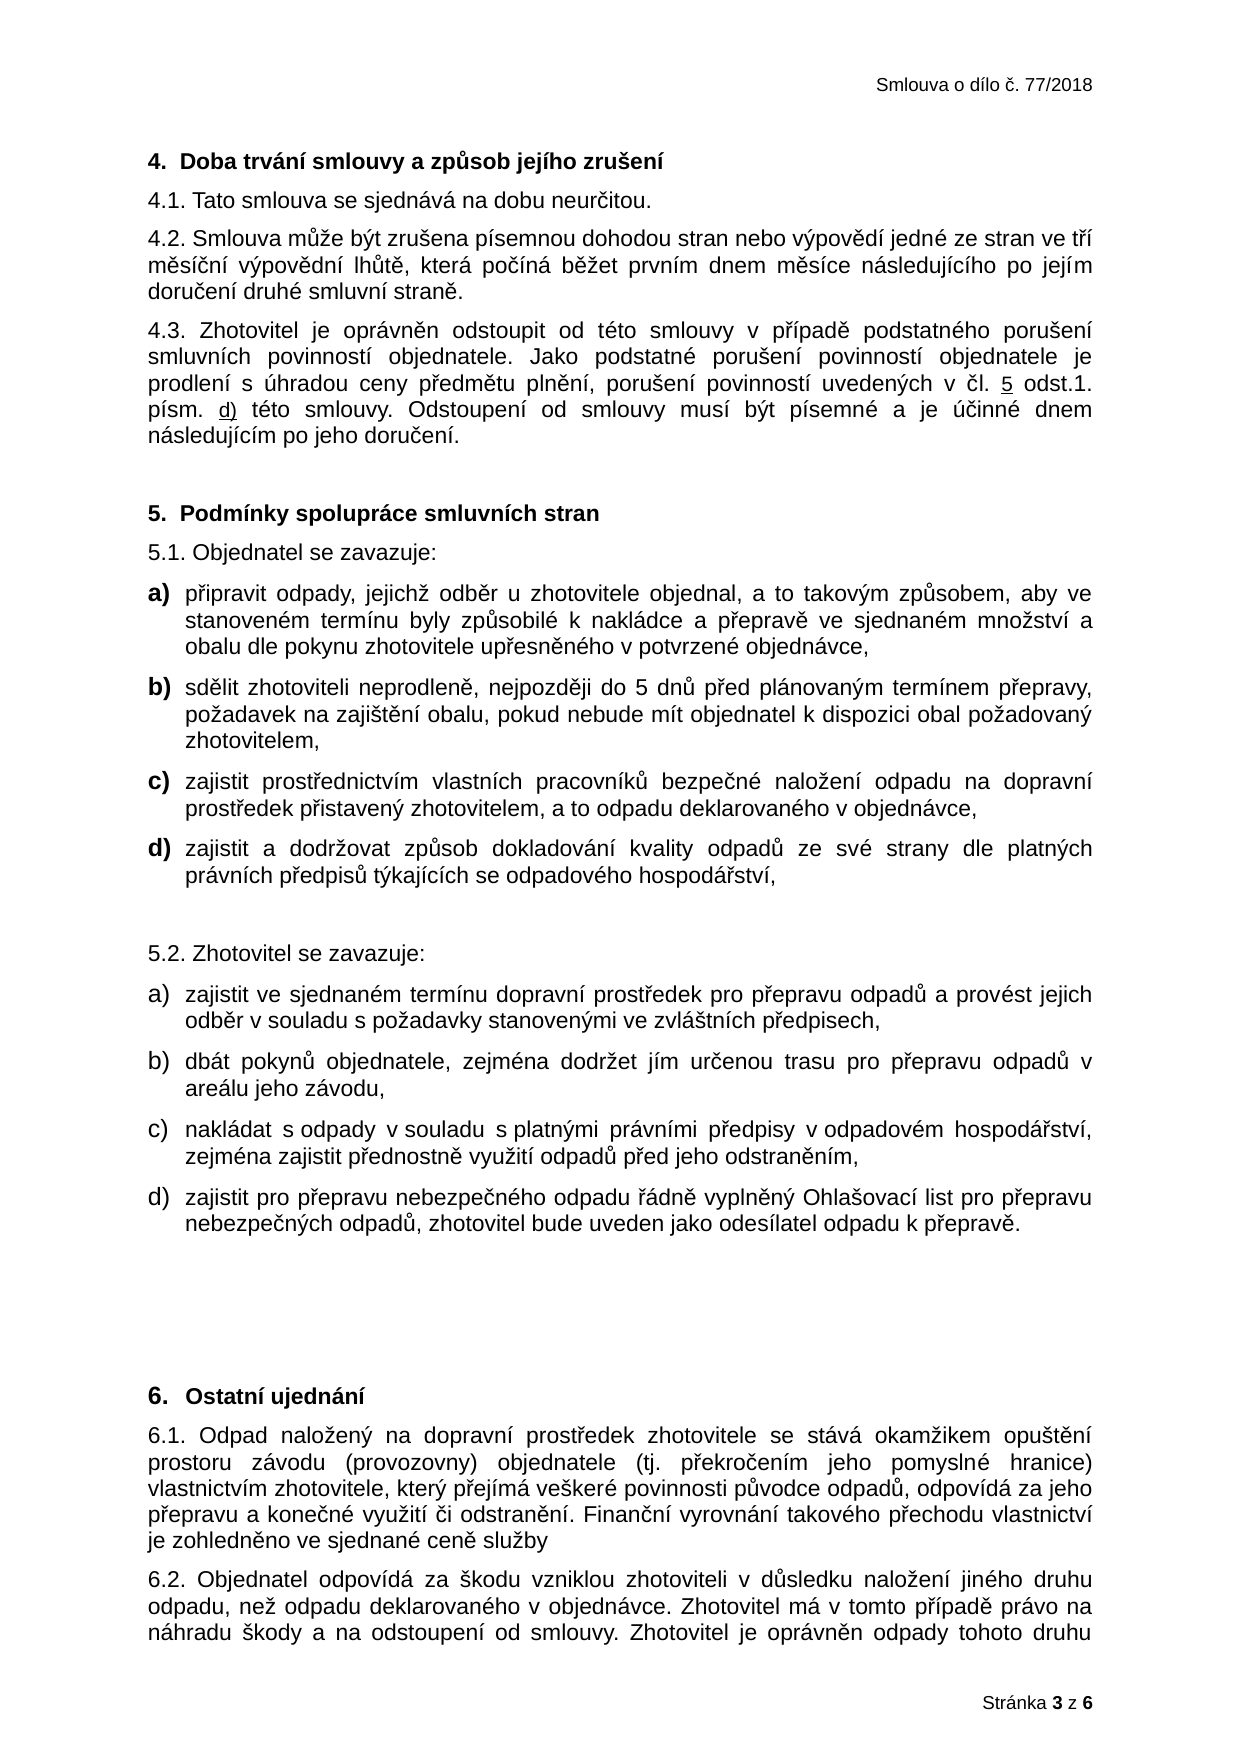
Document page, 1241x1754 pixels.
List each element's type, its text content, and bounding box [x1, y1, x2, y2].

list zajistit ve sjednaném termínu dopravní prostředek pro přepravu odpadů a provést jejich odběr v souladu s požadavky stanovenými ve zvláštních předpisech, [148, 979, 1092, 1034]
list nakládat s odpady v souladu s platnými právními předpisy v odpadovém hospodářství, zejména zajistit přednostně využití odpadů před jeho odstraněním, [148, 1114, 1092, 1169]
list zajistit prostřednictvím vlastních pracovníků bezpečné naložení odpadu na dopravní prostředek přistavený zhotovitelem, a to odpadu deklarovaného v objednávce, [148, 766, 1092, 821]
text 6.1. Odpad naložený na dopravní prostředek zhotovitele se stává okamžikem opuštění prostoru závodu (provozovny) objednatele (tj. překročením jeho pomyslné hranice) vlastnictvím zhotovitele, který přejímá veškeré povinnosti původce odpadů, odpovídá za jeho přepravu a konečné využití či odstranění. Finanční vyrovnání takového přechodu vlastnictví je zohledněno ve sjednané ceně služby [148, 1422, 1092, 1554]
text 4. Doba trvání smlouvy a způsob jejího zrušení [148, 148, 1092, 174]
list dbát pokynů objednatele, zejména dodržet jím určenou trasu pro přepravu odpadů v areálu jeho závodu, [148, 1046, 1092, 1101]
text 4.1. Tato smlouva se sjednává na dobu neurčitou. [148, 187, 1092, 213]
list připravit odpady, jejichž odběr u zhotovitele objednal, a to takovým způsobem, aby ve stanoveném termínu byly způsobilé k nakládce a přepravě ve sjednaném množství a obalu dle pokynu zhotovitele upřesněného v potvrzené objednávce, [148, 578, 1092, 659]
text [148, 1566, 1092, 1645]
text 5.2. Zhotovitel se zavazuje: [148, 940, 1092, 966]
list zajistit a dodržovat způsob dokladování kvality odpadů ze své strany dle platných právních předpisů týkajících se odpadového hospodářství, [148, 833, 1092, 888]
text 4.2. Smlouva může být zrušena písemnou dohodou stran nebo výpovědí jedné ze stran ve tří měsíční výpovědní lhůtě, která počíná běžet prvním dnem měsíce následujícího po jejím doručení druhé smluvní straně. [148, 225, 1092, 304]
text 4.3. Zhotovitel je oprávněn odstoupit od této smlouvy v případě podstatného porušení smluvních povinností objednatele. Jako podstatné porušení povinností objednatele je prodlení s úhradou ceny předmětu plnění, porušení povinností uvedených v čl. 5 odst.1. písm. d) této smlouvy. Odstoupení od smlouvy musí být písemné a je účinné dnem následujícím po jeho doručení. [148, 317, 1092, 449]
text 5.1. Objednatel se zavazuje: [148, 539, 1092, 565]
list zajistit pro přepravu nebezpečného odpadu řádně vyplněný Ohlašovací list pro přepravu nebezpečných odpadů, zhotovitel bude uveden jako odesílatel odpadu k přepravě. [148, 1181, 1092, 1237]
list sdělit zhotoviteli neprodleně, nejpozději do 5 dnů před plánovaným termínem přepravy, požadavek na zajištění obalu, pokud nebude mít objednatel k dispozici obal požadovaný zhotovitelem, [148, 672, 1092, 753]
list Ostatní ujednání [148, 1381, 1092, 1409]
text 5. Podmínky spolupráce smluvních stran [148, 500, 1092, 526]
